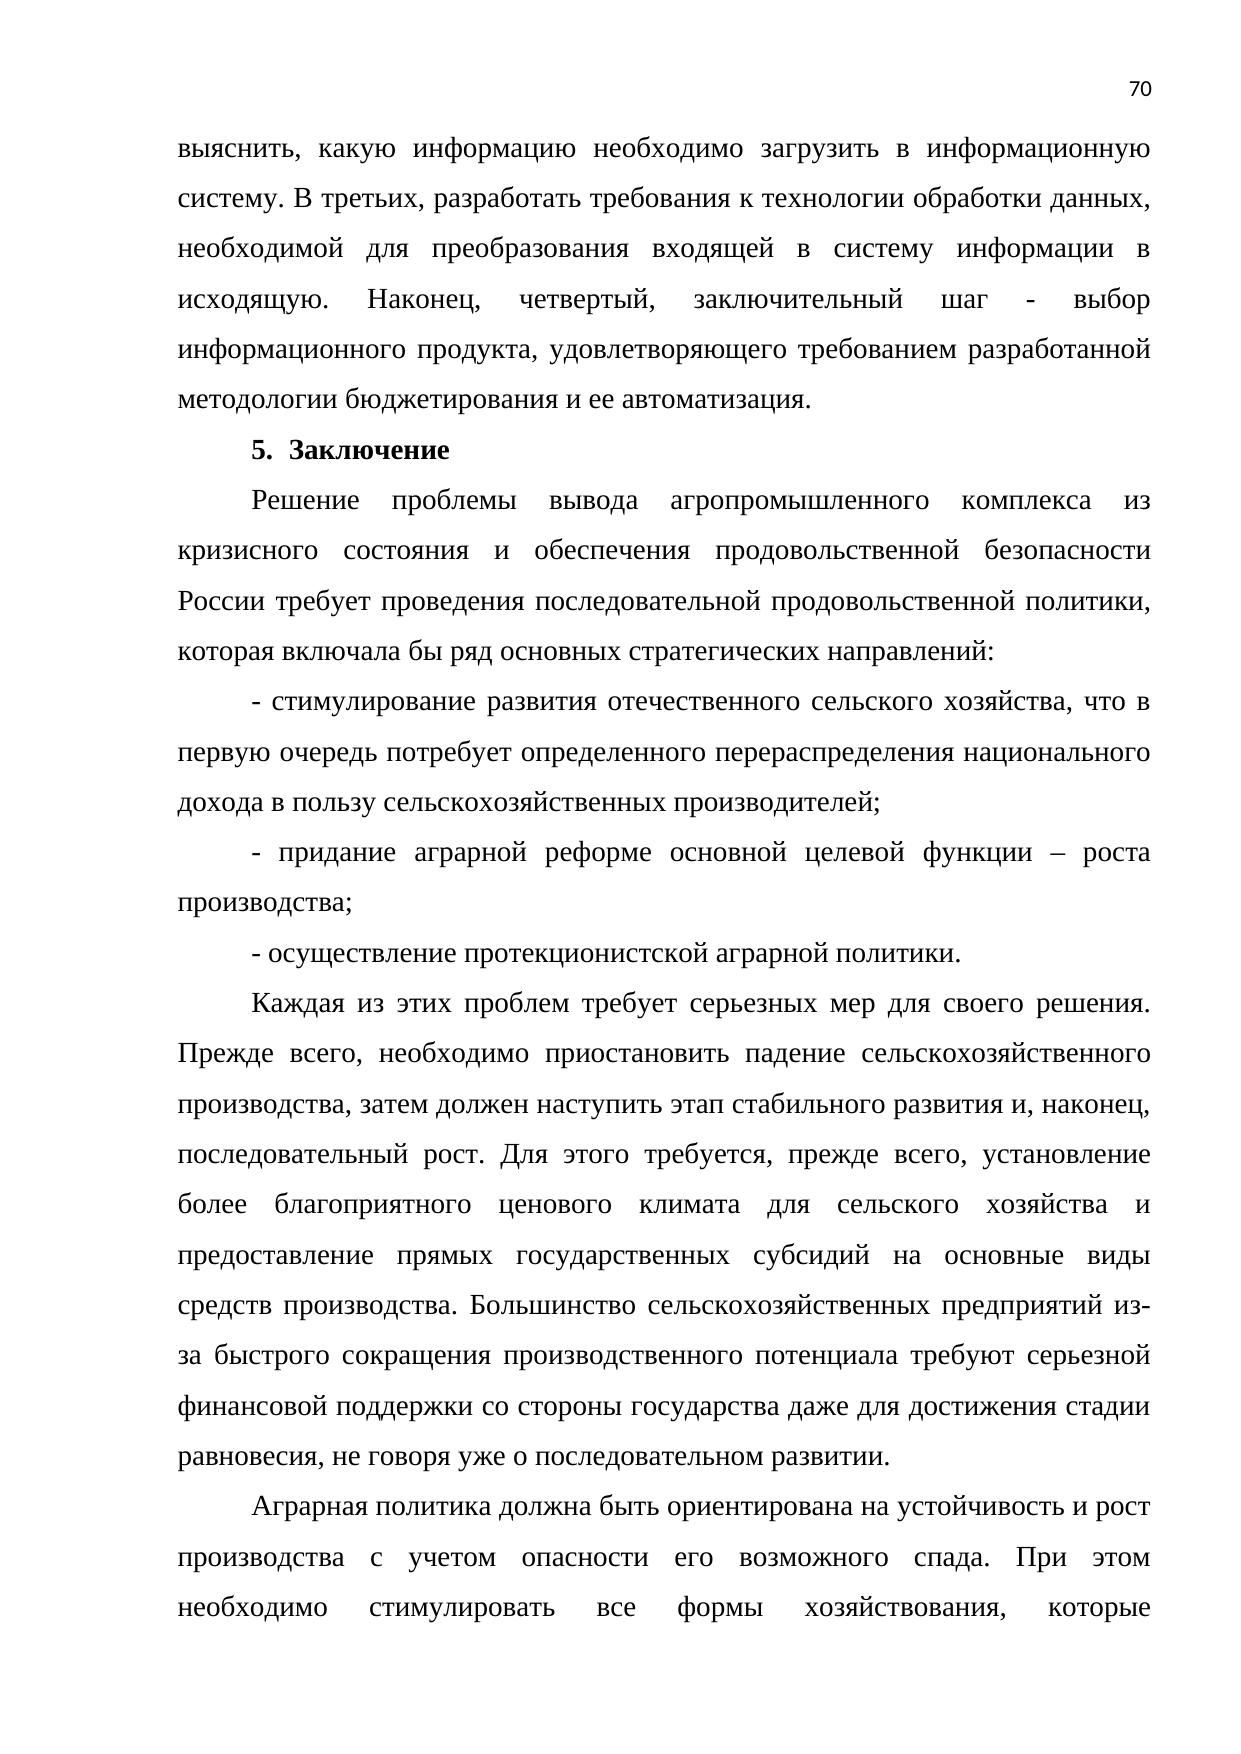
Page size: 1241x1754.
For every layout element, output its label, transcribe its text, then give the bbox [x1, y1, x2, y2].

text - стимулирование развития отечественного сельского хозяйства, что в первую очередь потребует определенного перераспределения национального дохода в пользу сельскохозяйственных производителей; [177, 683, 1152, 817]
text Каждая из этих проблем требует серьезных мер для своего решения. Прежде всего, необходимо приостановить падение сельскохозяйственного производства, затем должен наступить этап стабильного развития и, наконец, последовательный рост. Для этого требуется, прежде всего, установление более благоприятного ценового климата для сельского хозяйства и предоставление прямых государственных субсидий на основные виды средств производства. Большинство сельскохозяйственных предприятий из-за быстрого сокращения производственного потенциала требуют серьезной финансовой поддержки со стороны государства даже для достижения стадии равновесия, не говоря уже о последовательном развитии. [177, 985, 1152, 1472]
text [177, 130, 1152, 415]
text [177, 1488, 1152, 1622]
list Заключение [251, 432, 1152, 465]
text - придание аграрной реформе основной целевой функции – роста производства; [177, 834, 1152, 918]
text Решение проблемы вывода агропромышленного комплекса из кризисного состояния и обеспечения продовольственной безопасности России требует проведения последовательной продовольственной политики, которая включала бы ряд основных стратегических направлений: [177, 482, 1152, 667]
text - осуществление протекционистской аграрной политики. [177, 935, 1152, 968]
